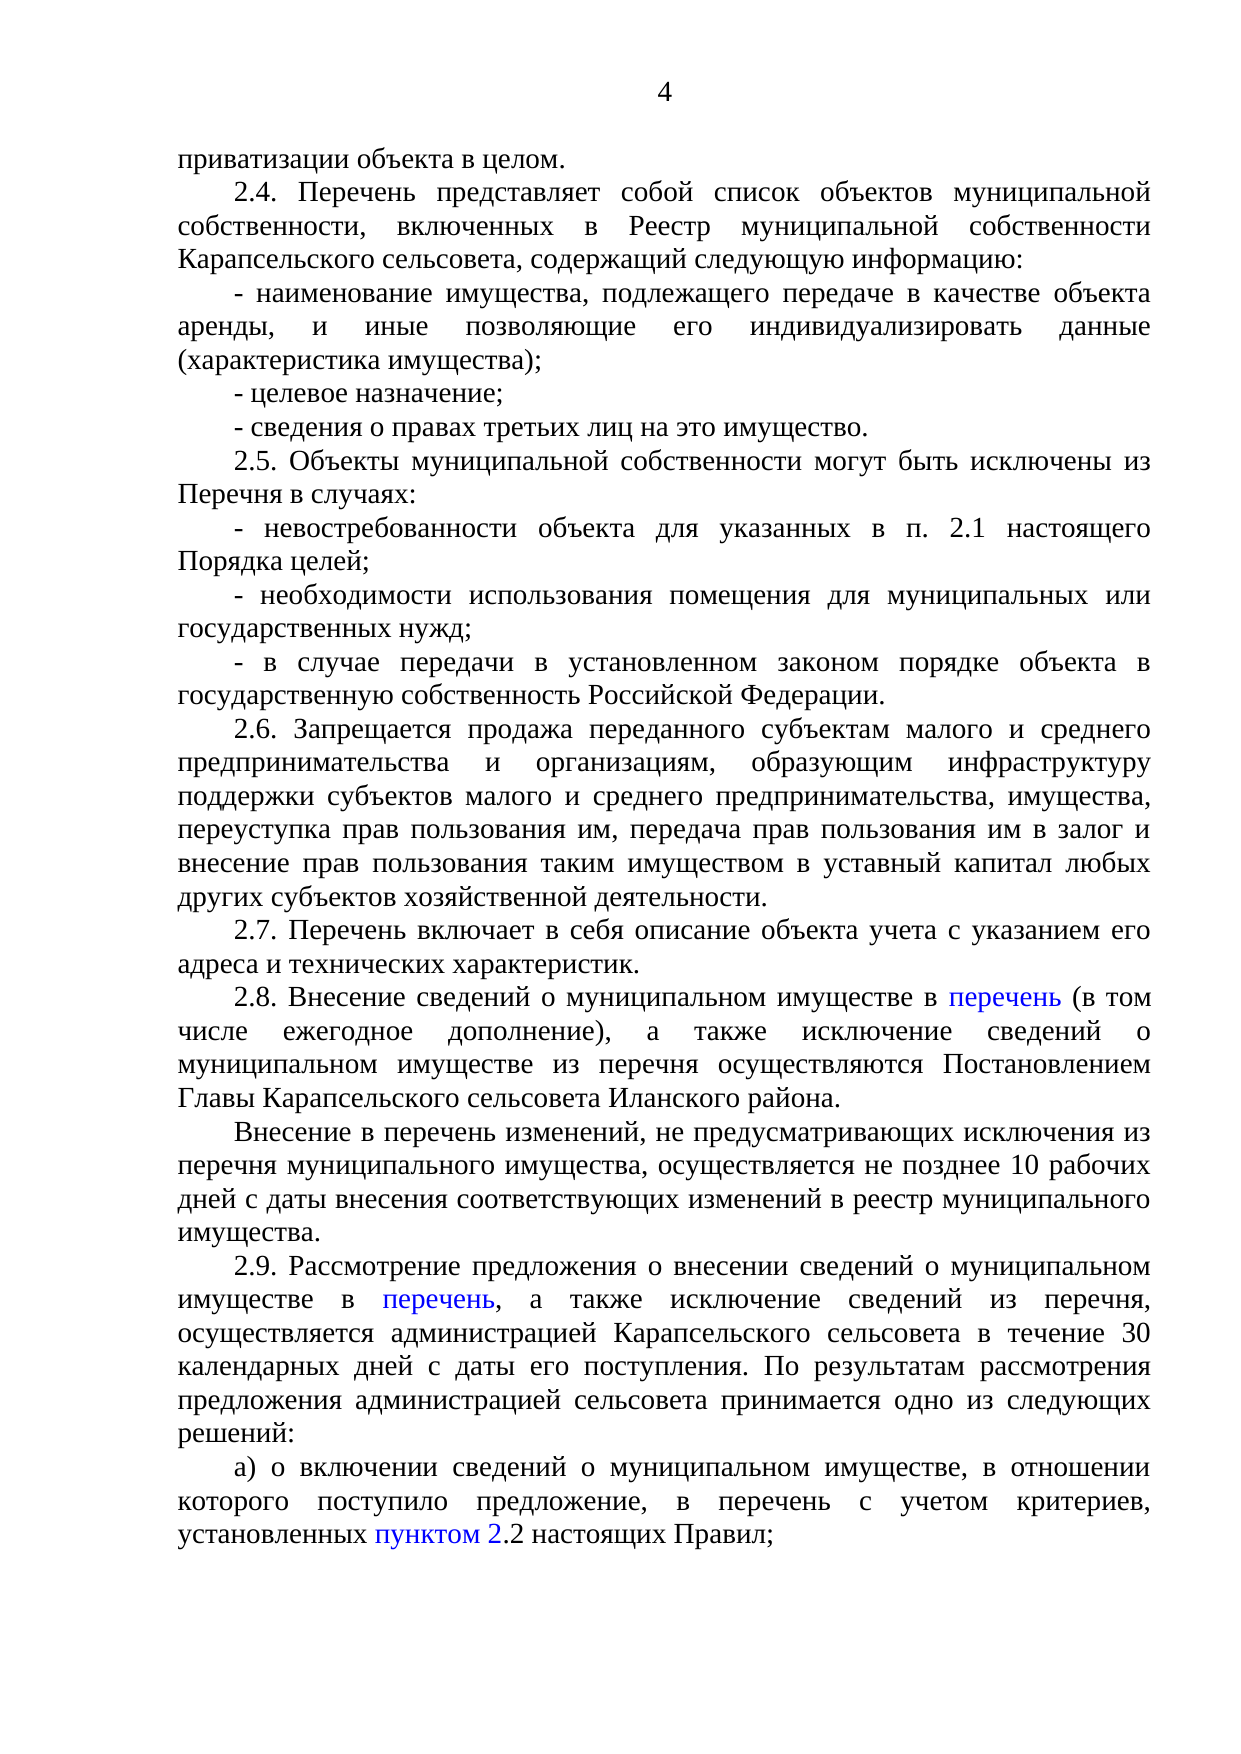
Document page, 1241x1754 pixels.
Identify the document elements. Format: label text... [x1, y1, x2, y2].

text - наименование имущества, подлежащего передаче в качестве объекта аренды, и иные позволяющие его индивидуализировать данные (характеристика имущества); [177, 275, 1152, 376]
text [177, 141, 1152, 174]
text Внесение в перечень изменений, не предусматривающих исключения из перечня муниципального имущества, осуществляется не позднее 10 рабочих дней с даты внесения соответствующих изменений в реестр муниципального имущества. [177, 1114, 1152, 1248]
text 2.6. Запрещается продажа переданного субъектам малого и среднего предпринимательства и организациям, образующим инфраструктуру поддержки субъектов малого и среднего предпринимательства, имущества, переуступка прав пользования им, передача прав пользования им в залог и внесение прав пользования таким имуществом в уставный капитал любых других субъектов хозяйственной деятельности. [177, 711, 1152, 912]
text а) о включении сведений о муниципальном имуществе, в отношении которого поступило предложение, в перечень с учетом критериев, установленных пунктом 2.2 настоящих Правил; [177, 1449, 1152, 1550]
text 2.7. Перечень включает в себя описание объекта учета с указанием его адреса и технических характеристик. [177, 912, 1152, 979]
text - необходимости использования помещения для муниципальных или государственных нужд; [177, 577, 1152, 644]
text 2.5. Объекты муниципальной собственности могут быть исключены из Перечня в случаях: [177, 443, 1152, 510]
text 2.4. Перечень представляет собой список объектов муниципальной собственности, включенных в Реестр муниципальной собственности Карапсельского сельсовета, содержащий следующую информацию: [177, 174, 1152, 275]
text - невостребованности объекта для указанных в п. 2.1 настоящего Порядка целей; [177, 510, 1152, 577]
text 2.9. Рассмотрение предложения о внесении сведений о муниципальном имуществе в перечень, а также исключение сведений из перечня, осуществляется администрацией Карапсельского сельсовета в течение 30 календарных дней с даты его поступления. По результатам рассмотрения предложения администрацией сельсовета принимается одно из следующих решений: [177, 1248, 1152, 1449]
text - целевое назначение; [177, 376, 1152, 409]
text 2.8. Внесение сведений о муниципальном имуществе в перечень (в том числе ежегодное дополнение), а также исключение сведений о муниципальном имуществе из перечня осуществляются Постановлением Главы Карапсельского сельсовета Иланского района. [177, 979, 1152, 1113]
text - в случае передачи в установленном законом порядке объекта в государственную собственность Российской Федерации. [177, 644, 1152, 711]
text - сведения о правах третьих лиц на это имущество. [177, 409, 1152, 443]
